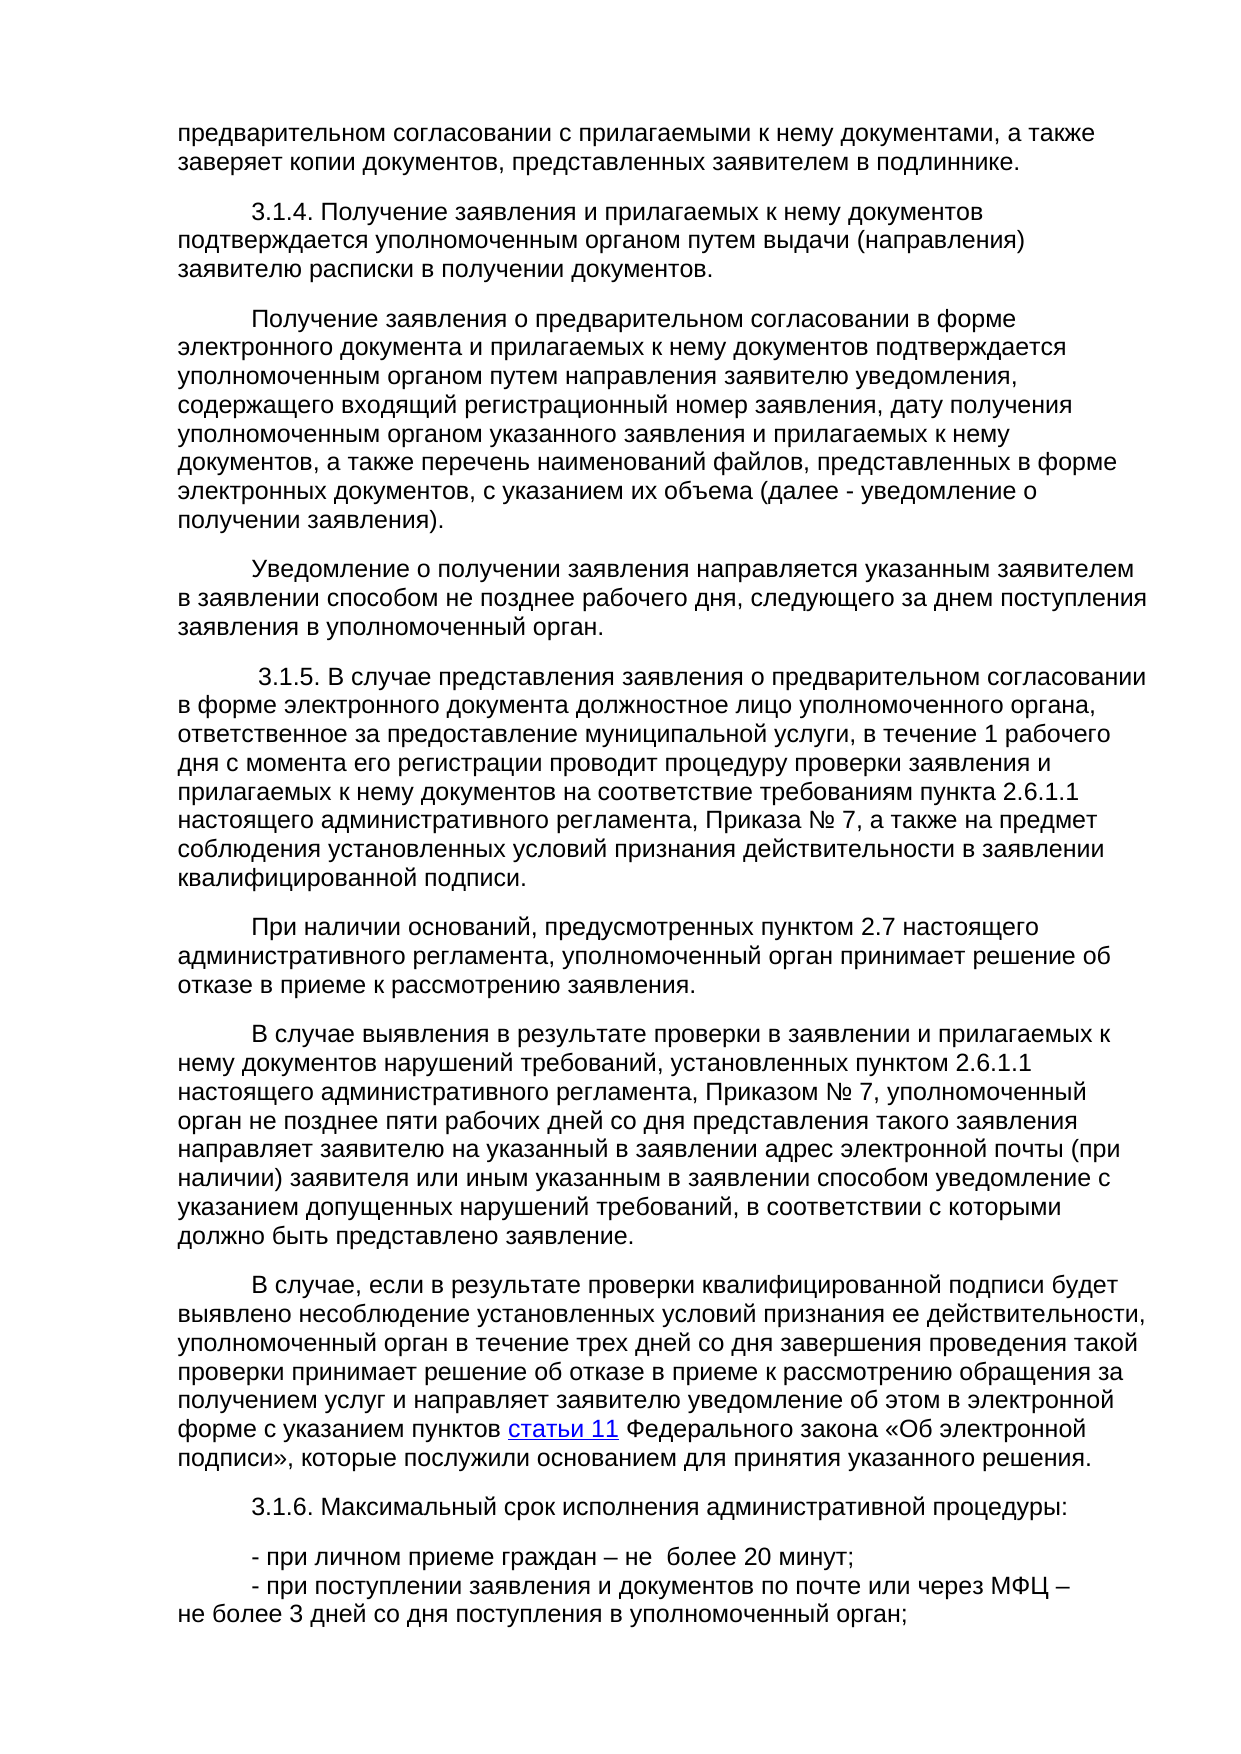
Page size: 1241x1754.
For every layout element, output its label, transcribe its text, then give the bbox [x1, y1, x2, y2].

text - при поступлении заявления и документов по почте или через МФЦ – не более 3 дней со дня поступления в уполномоченный орган; [177, 1571, 1152, 1628]
text 3.1.6. Максимальный срок исполнения административной процедуры: [177, 1492, 1152, 1521]
text В случае выявления в результате проверки в заявлении и прилагаемых к нему документов нарушений требований, установленных пунктом 2.6.1.1 настоящего административного регламента, Приказом № 7, уполномоченный орган не позднее пяти рабочих дней со дня представления такого заявления направляет заявителю на указанный в заявлении адрес электронной почты (при наличии) заявителя или иным указанным в заявлении способом уведомление с указанием допущенных нарушений требований, в соответствии с которыми должно быть представлено заявление. [177, 1019, 1152, 1249]
text При наличии оснований, предусмотренных пунктом 2.7 настоящего административного регламента, уполномоченный орган принимает решение об отказе в приеме к рассмотрению заявления. [177, 912, 1152, 998]
text Уведомление о получении заявления направляется указанным заявителем в заявлении способом не позднее рабочего дня, следующего за днем поступления заявления в уполномоченный орган. [177, 554, 1152, 641]
text 3.1.4. Получение заявления и прилагаемых к нему документов подтверждается уполномоченным органом путем выдачи (направления) заявителю расписки в получении документов. [177, 196, 1152, 283]
text - при личном приеме граждан – не более 20 минут; [177, 1542, 1152, 1571]
text Получение заявления о предварительном согласовании в форме электронного документа и прилагаемых к нему документов подтверждается уполномоченным органом путем направления заявителю уведомления, содержащего входящий регистрационный номер заявления, дату получения уполномоченным органом указанного заявления и прилагаемых к нему документов, а также перечень наименований файлов, представленных в форме электронных документов, с указанием их объема (далее - уведомление о получении заявления). [177, 303, 1152, 533]
text В случае, если в результате проверки квалифицированной подписи будет выявлено несоблюдение установленных условий признания ее действительности, уполномоченный орган в течение трех дней со дня завершения проведения такой проверки принимает решение об отказе в приеме к рассмотрению обращения за получением услуг и направляет заявителю уведомление об этом в электронной форме с указанием пунктов статьи 11 Федерального закона «Об электронной подписи», которые послужили основанием для принятия указанного решения. [177, 1270, 1152, 1471]
text 3.1.5. В случае представления заявления о предварительном согласовании в форме электронного документа должностное лицо уполномоченного органа, ответственное за предоставление муниципальной услуги, в течение 1 рабочего дня с момента его регистрации проводит процедуру проверки заявления и прилагаемых к нему документов на соответствие требованиям пункта 2.6.1.1 настоящего административного регламента, Приказа № 7, а также на предмет соблюдения установленных условий признания действительности в заявлении квалифицированной подписи. [177, 661, 1152, 891]
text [177, 118, 1152, 176]
